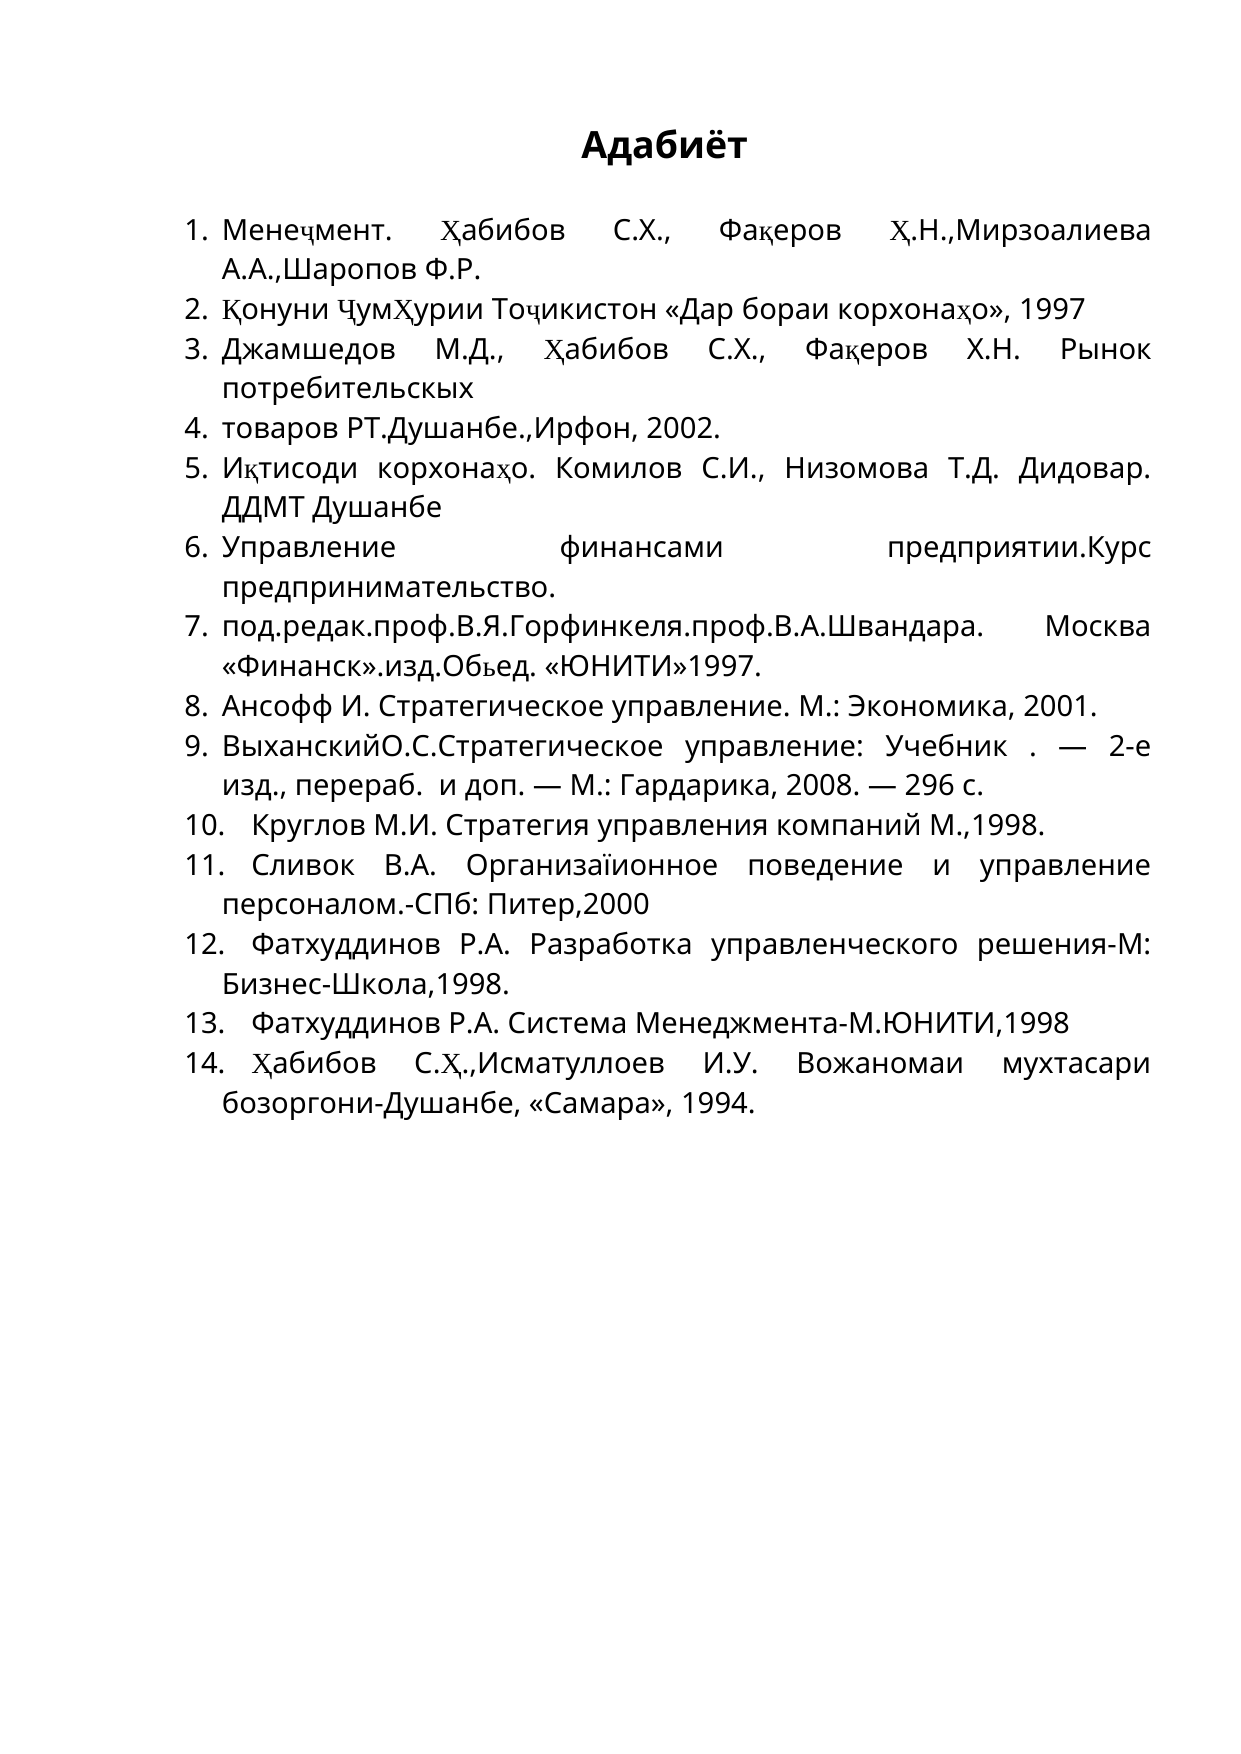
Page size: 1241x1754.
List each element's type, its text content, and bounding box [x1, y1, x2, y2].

list Сливок В.А. Организаїионное поведение и управление персоналом.-СПб: Питер,2000 [184, 844, 1152, 923]
list Қонуни ҶумҲурии Тоҷикистон «Дар бораи корхонаҳо», 1997 [184, 288, 1152, 328]
list Фатхуддинов Р.А. Разработка управленческого решения-М: Бизнес-Школа,1998. [184, 923, 1152, 1003]
text Адабиёт [177, 118, 1152, 169]
list Фатхуддинов Р.А. Система Менеджмента-М.ЮНИТИ,1998 [184, 1003, 1152, 1042]
list под.редак.проф.В.Я.Горфинкеля.проф.В.А.Швандара. Москва «Финанск».изд.Обьед. «ЮНИТИ»1997. [184, 606, 1152, 685]
list ВыханскийО.С.Стратегическое управление: Учебник . — 2-е изд., перераб. и доп. — М.: Гардарика, 2008. — 296 с. [184, 725, 1152, 804]
list Менеҷмент. Ҳабибов С.Х., Фақеров Ҳ.Н.,Мирзоалиева А.А.,Шаропов Ф.Р. [184, 209, 1152, 288]
list Ҳабибов С.Ҳ.,Исматуллоев И.У. Вожаномаи мухтасари бозоргони-Душанбе, «Самара», 1994. [184, 1042, 1152, 1122]
list Джамшедов М.Д., Ҳабибов С.Х., Фақеров Х.Н. Рынок потребительскых [184, 328, 1152, 407]
list Иқтисоди корхонаҳо. Комилов С.И., Низомова Т.Д. Дидовар. ДДМТ Душанбе [184, 447, 1152, 526]
list Ансофф И. Стратегическое управление. М.: Экономика, 2001. [184, 685, 1152, 725]
list Управление финансами предприятии.Курс предпринимательство. [184, 526, 1152, 606]
list товаров РТ.Душанбе.,Ирфон, 2002. [184, 407, 1152, 447]
list Круглов М.И. Стратегия управления компаний М.,1998. [184, 804, 1152, 844]
